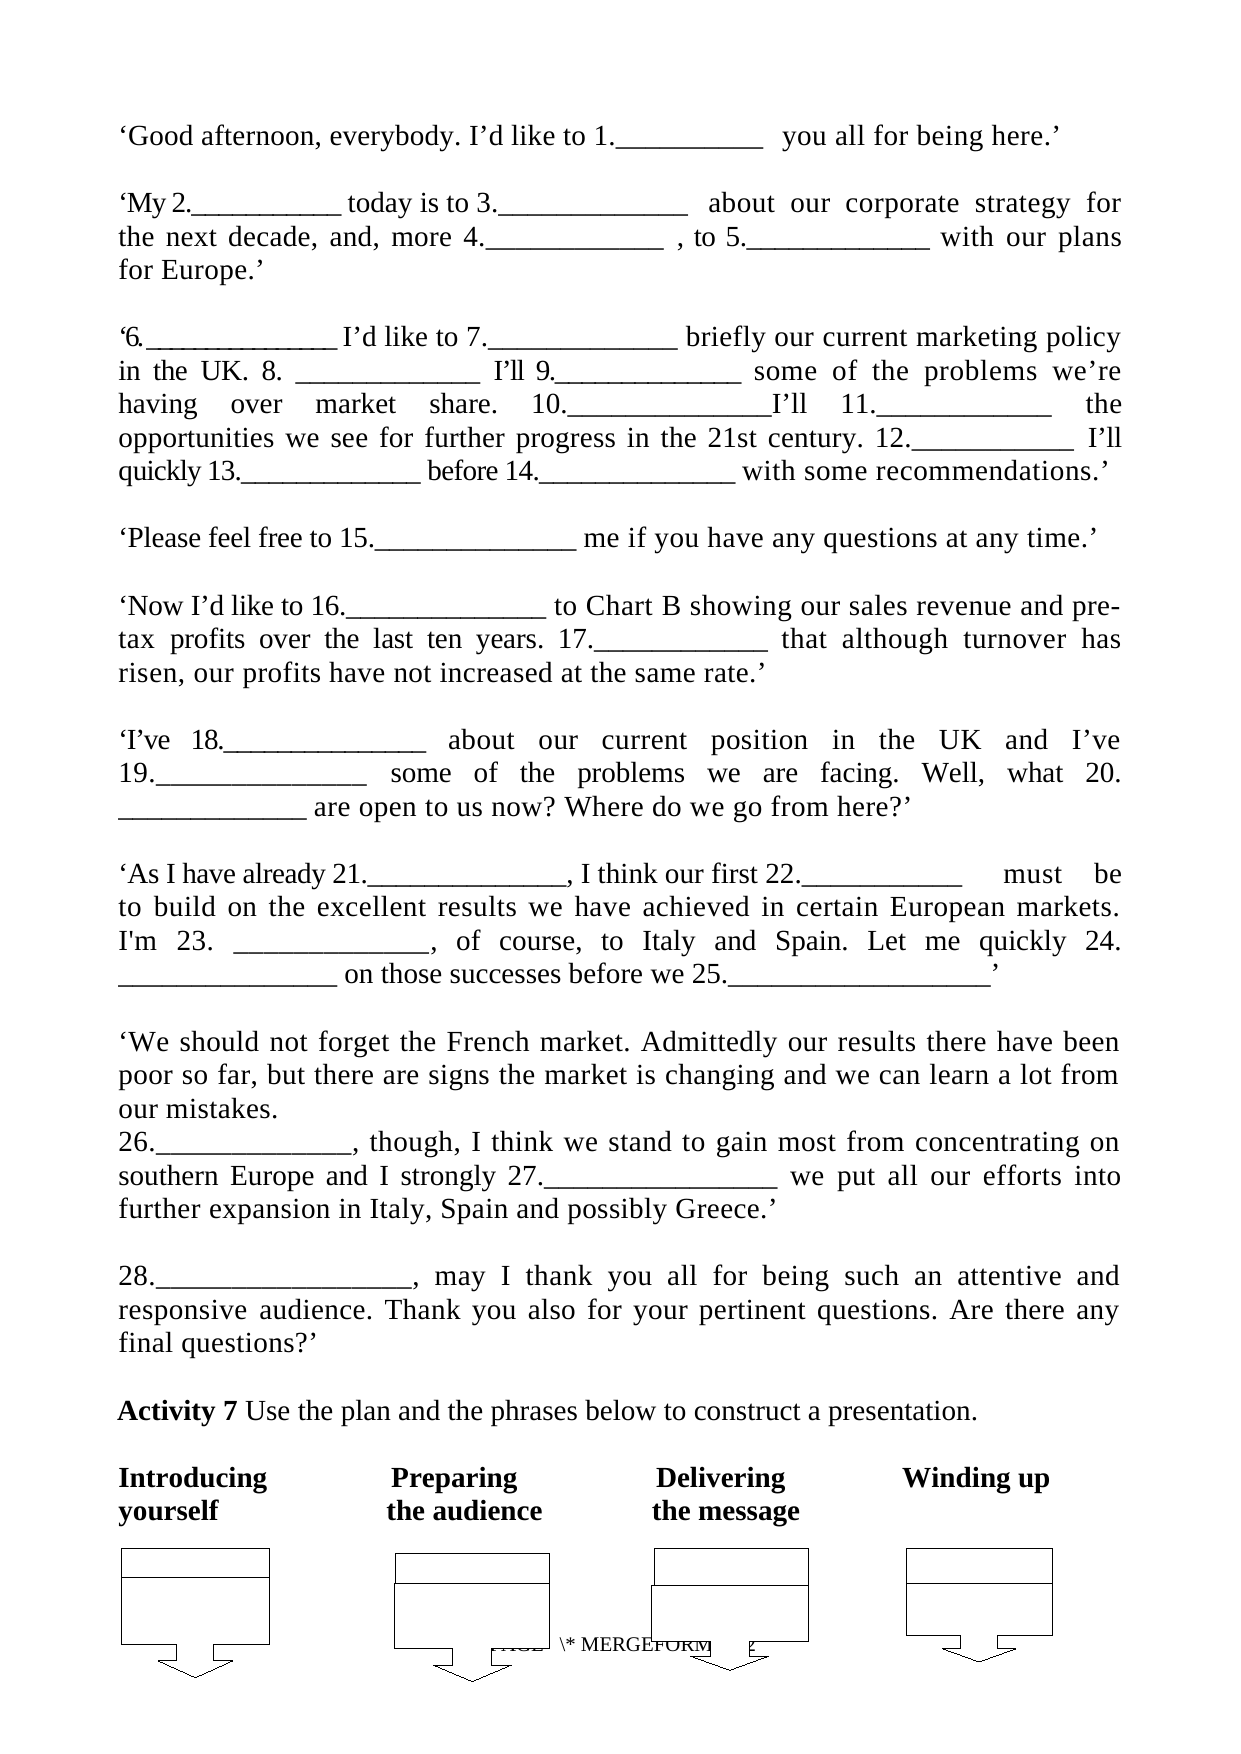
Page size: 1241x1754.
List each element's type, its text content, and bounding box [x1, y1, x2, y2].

text 28._________________, may I thank you all for being such an attentive and responsive audience. Thank you also for your pertinent questions. Are there any final questions?’ [118, 1258, 1122, 1359]
list Activity 7 Use the plan and the phrases below to construct a presentation. [117, 1393, 1122, 1426]
text ‘My 2.___________ today is to 3._____________ about our corporate strategy for the next decade, and, more 4.____________ , to 5._____________ with our plans for Europe.’ [118, 185, 1122, 286]
text Introducing Preparing Delivering Winding up [118, 1460, 1122, 1493]
text 26._____________, though, I think we stand to gain most from concentrating on southern Europe and I strongly 27.________________ we put all our efforts into further expansion in Italy, Spain and possibly Greece.’ [118, 1124, 1122, 1225]
text ‘I’ve 18._______________ about our current position in the UK and I’ve 19.______________ some of the problems we are facing. Well, what 20. _____________ are open to us now? Where do we go from here?’ [118, 722, 1122, 822]
text ‘Now I’d like to 16.______________ to Chart В showing our sales revenue and pre-tax profits over the last ten years. 17.____________ that although turnover has risen, our profits have not increased at the same rate.’ [118, 588, 1122, 688]
text ‘As I have already 21.______________, I think our first 22.___________ must be to build on the excellent results we have achieved in certain European markets. I'm 23. _____________, of course, to Italy and Spain. Let me quickly 24. _______________ on those successes before we 25.__________________’ [118, 856, 1122, 990]
text yourself the audience the message [118, 1493, 1122, 1527]
text ‘We should not forget the French market. Admittedly our results there have been poor so far, but there are signs the market is changing and we can learn a lot from our mistakes. [118, 1024, 1122, 1124]
text ‘6. ________________ I’d like to 7._____________ briefly our current marketing policy in the UK. 8. _____________ I’ll 9.______________ some of the problems we’re having over market share. 10.______________I’ll 11.____________ the opportunities we see for further progress in the 21st century. 12.___________ I’ll quickly 13._____________ before 14.______________ with some recommendations.’ [118, 319, 1122, 487]
text ‘Please feel free to 15.______________ me if you have any questions at any time.’ [118, 521, 1122, 554]
text ‘Good afternoon, everybody. I’d like to 1.__________ you all for being here.’ [118, 118, 1122, 152]
